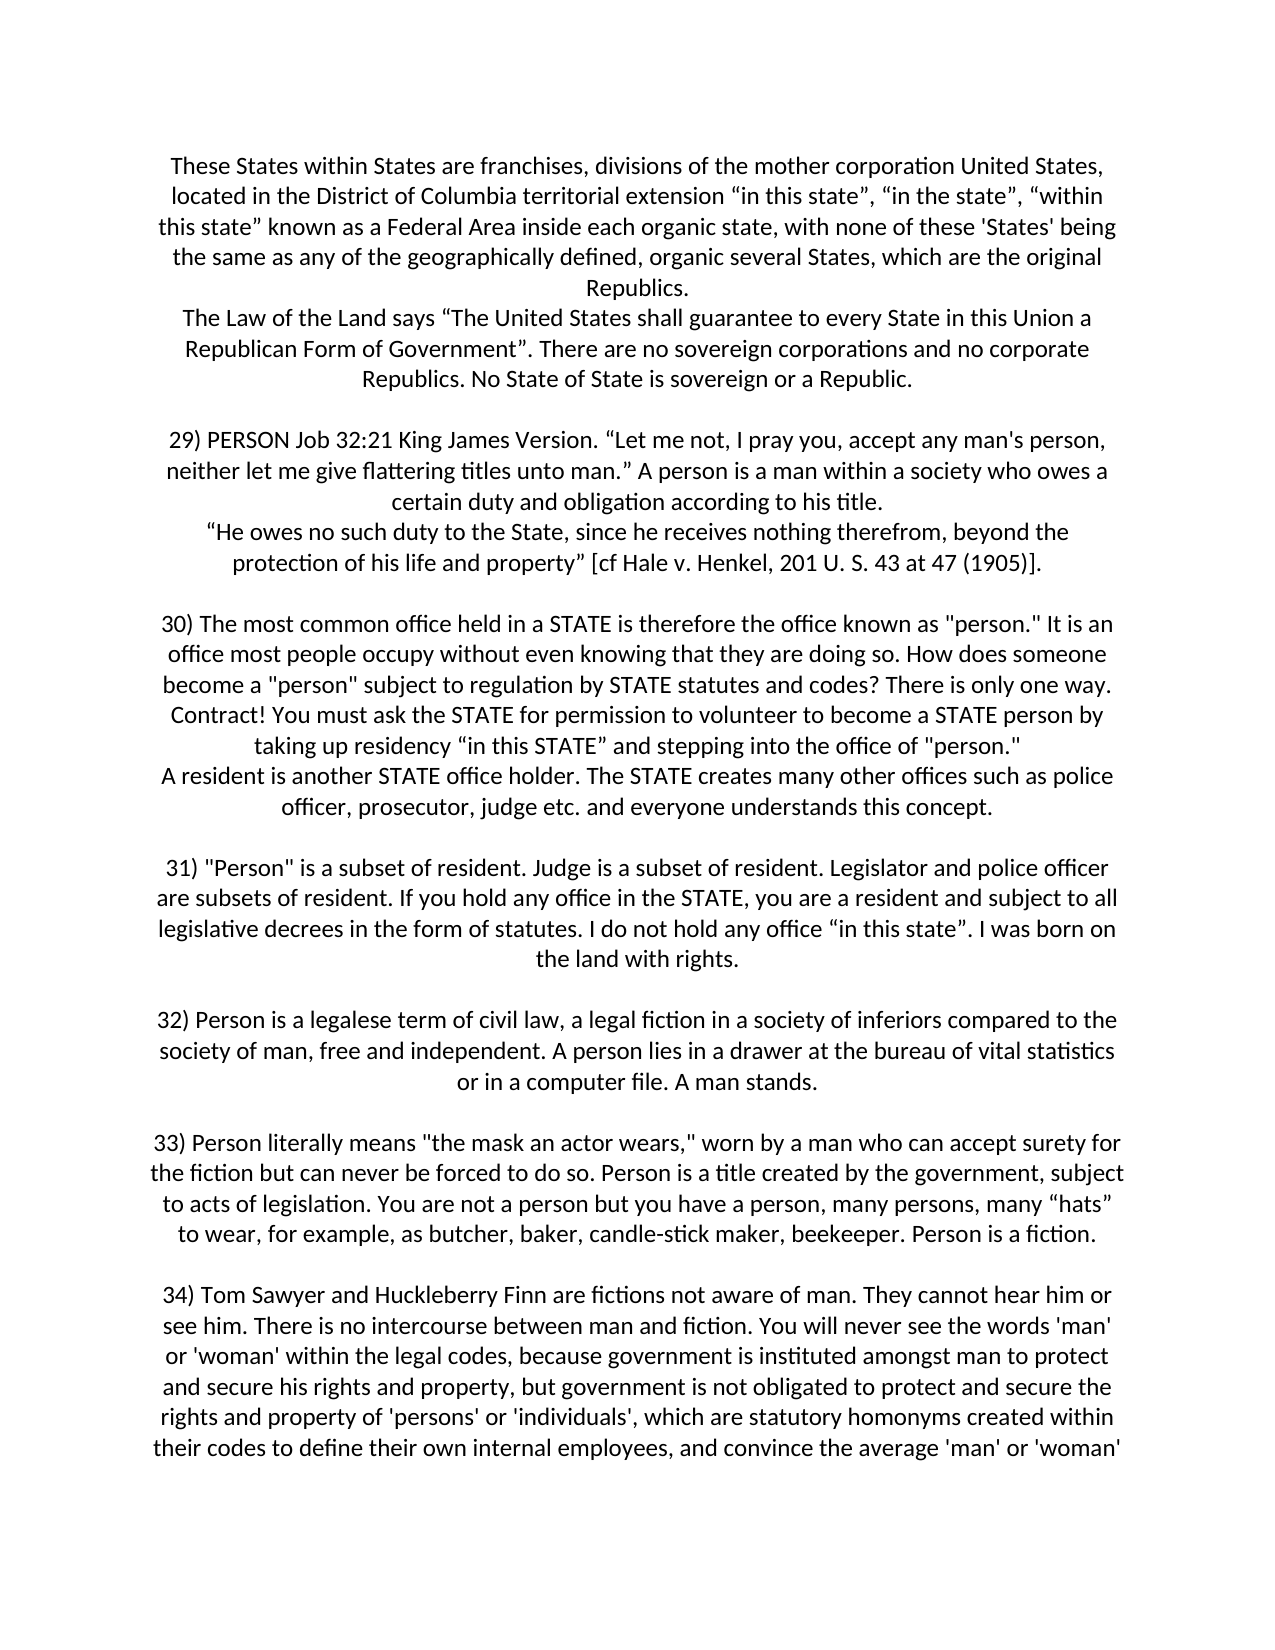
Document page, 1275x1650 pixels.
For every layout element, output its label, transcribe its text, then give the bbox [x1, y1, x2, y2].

text 31) "Person" is a subset of resident. Judge is a subset of resident. Legislator and police officer are subsets of resident. If you hold any office in the STATE, you are a resident and subject to all legislative decrees in the form of statutes. I do not hold any office “in this state”. I was born on the land with rights. [150, 852, 1125, 974]
text 30) The most common office held in a STATE is therefore the office known as "person." It is an office most people occupy without even knowing that they are doing so. How does someone become a "person" subject to regulation by STATE statutes and codes? There is only one way. Contract! You must ask the STATE for permission to volunteer to become a STATE person by taking up residency “in this STATE” and stepping into the office of "person." [150, 608, 1125, 760]
text A resident is another STATE office holder. The STATE creates many other offices such as police officer, prosecutor, judge etc. and everyone understands this concept. [150, 760, 1125, 821]
text 32) Person is a legalese term of civil law, a legal fiction in a society of inferiors compared to the society of man, free and independent. A person lies in a drawer at the bureau of vital statistics or in a computer file. A man stands. [150, 1004, 1125, 1096]
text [150, 1279, 1125, 1462]
text 29) PERSON Job 32:21 King James Version. “Let me not, I pray you, accept any man's person, neither let me give flattering titles unto man.” A person is a man within a society who owes a certain duty and obligation according to his title. [150, 425, 1125, 516]
text “He owes no such duty to the State, since he receives nothing therefrom, beyond the protection of his life and property” [cf Hale v. Henkel, 201 U. S. 43 at 47 (1905)]. [150, 516, 1125, 577]
text 33) Person literally means "the mask an actor wears," worn by a man who can accept surety for the fiction but can never be forced to do so. Person is a title created by the government, subject to acts of legislation. You are not a person but you have a person, many persons, many “hats” to wear, for example, as butcher, baker, candle-stick maker, beekeeper. Person is a fiction. [150, 1127, 1125, 1249]
text The Law of the Land says “The United States shall guarantee to every State in this Union a Republican Form of Government”. There are no sovereign corporations and no corporate Republics. No State of State is sovereign or a Republic. [150, 303, 1125, 394]
text These States within States are franchises, divisions of the mother corporation United States, located in the District of Columbia territorial extension “in this state”, “in the state”, “within this state” known as a Federal Area inside each organic state, with none of these 'States' being the same as any of the geographically defined, organic several States, which are the original Republics. [150, 150, 1125, 303]
